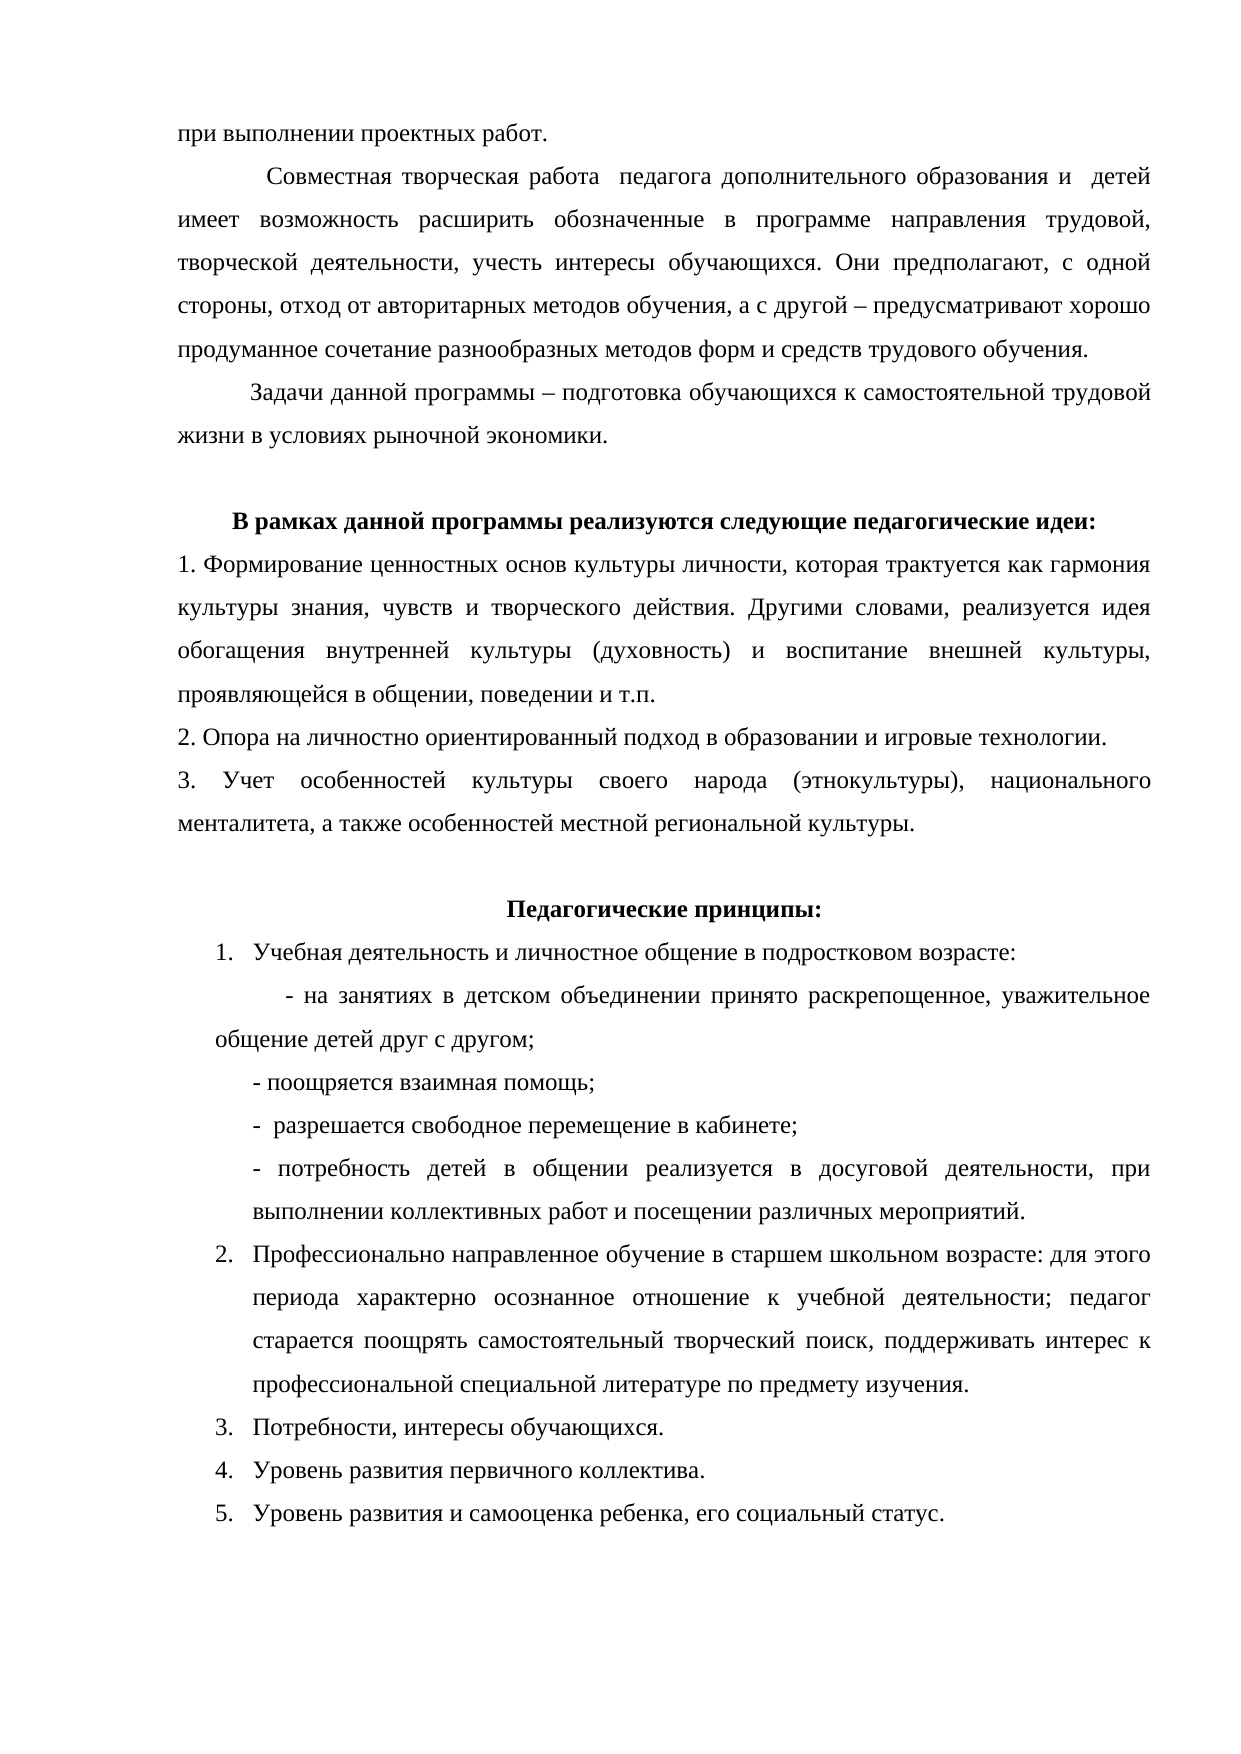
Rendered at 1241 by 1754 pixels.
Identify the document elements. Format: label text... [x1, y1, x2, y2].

list Уровень развития первичного коллектива. [215, 1455, 1152, 1484]
text - поощряется взаимная помощь; [252, 1067, 1152, 1096]
text 3. Учет особенностей культуры своего народа (этнокультуры), национального менталитета, а также особенностей местной региональной культуры. [177, 765, 1152, 837]
text Педагогические принципы: [177, 894, 1152, 923]
text В рамках данной программы реализуются следующие педагогические идеи: [177, 506, 1152, 535]
text - потребность детей в общении реализуется в досуговой деятельности, при выполнении коллективных работ и посещении различных мероприятий. [252, 1153, 1152, 1225]
text Совместная творческая работа педагога дополнительного образования и детей имеет возможность расширить обозначенные в программе направления трудовой, творческой деятельности, учесть интересы обучающихся. Они предполагают, с одной стороны, отход от авторитарных методов обучения, а с другой – предусматривают хорошо продуманное сочетание разнообразных методов форм и средств трудового обучения. [177, 161, 1152, 362]
text 2. Опора на личностно ориентированный подход в образовании и игровые технологии. [177, 722, 1152, 751]
text 1. Формирование ценностных основ культуры личности, которая трактуется как гармония культуры знания, чувств и творческого действия. Другими словами, реализуется идея обогащения внутренней культуры (духовность) и воспитание внешней культуры, проявляющейся в общении, поведении и т.п. [177, 549, 1152, 707]
text - разрешается свободное перемещение в кабинете; [252, 1110, 1152, 1139]
list Учебная деятельность и личностное общение в подростковом возрасте: [215, 937, 1152, 966]
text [177, 118, 1152, 147]
list Уровень развития и самооценка ребенка, его социальный статус. [215, 1498, 1152, 1527]
text - на занятиях в детском объединении принято раскрепощенное, уважительное общение детей друг с другом; [215, 981, 1152, 1052]
list Потребности, интересы обучающихся. [215, 1412, 1152, 1441]
list Профессионально направленное обучение в старшем школьном возрасте: для этого периода характерно осознанное отношение к учебной деятельности; педагог старается поощрять самостоятельный творческий поиск, поддерживать интерес к профессиональной специальной литературе по предмету изучения. [215, 1239, 1152, 1397]
text Задачи данной программы – подготовка обучающихся к самостоятельной трудовой жизни в условиях рыночной экономики. [177, 377, 1152, 449]
